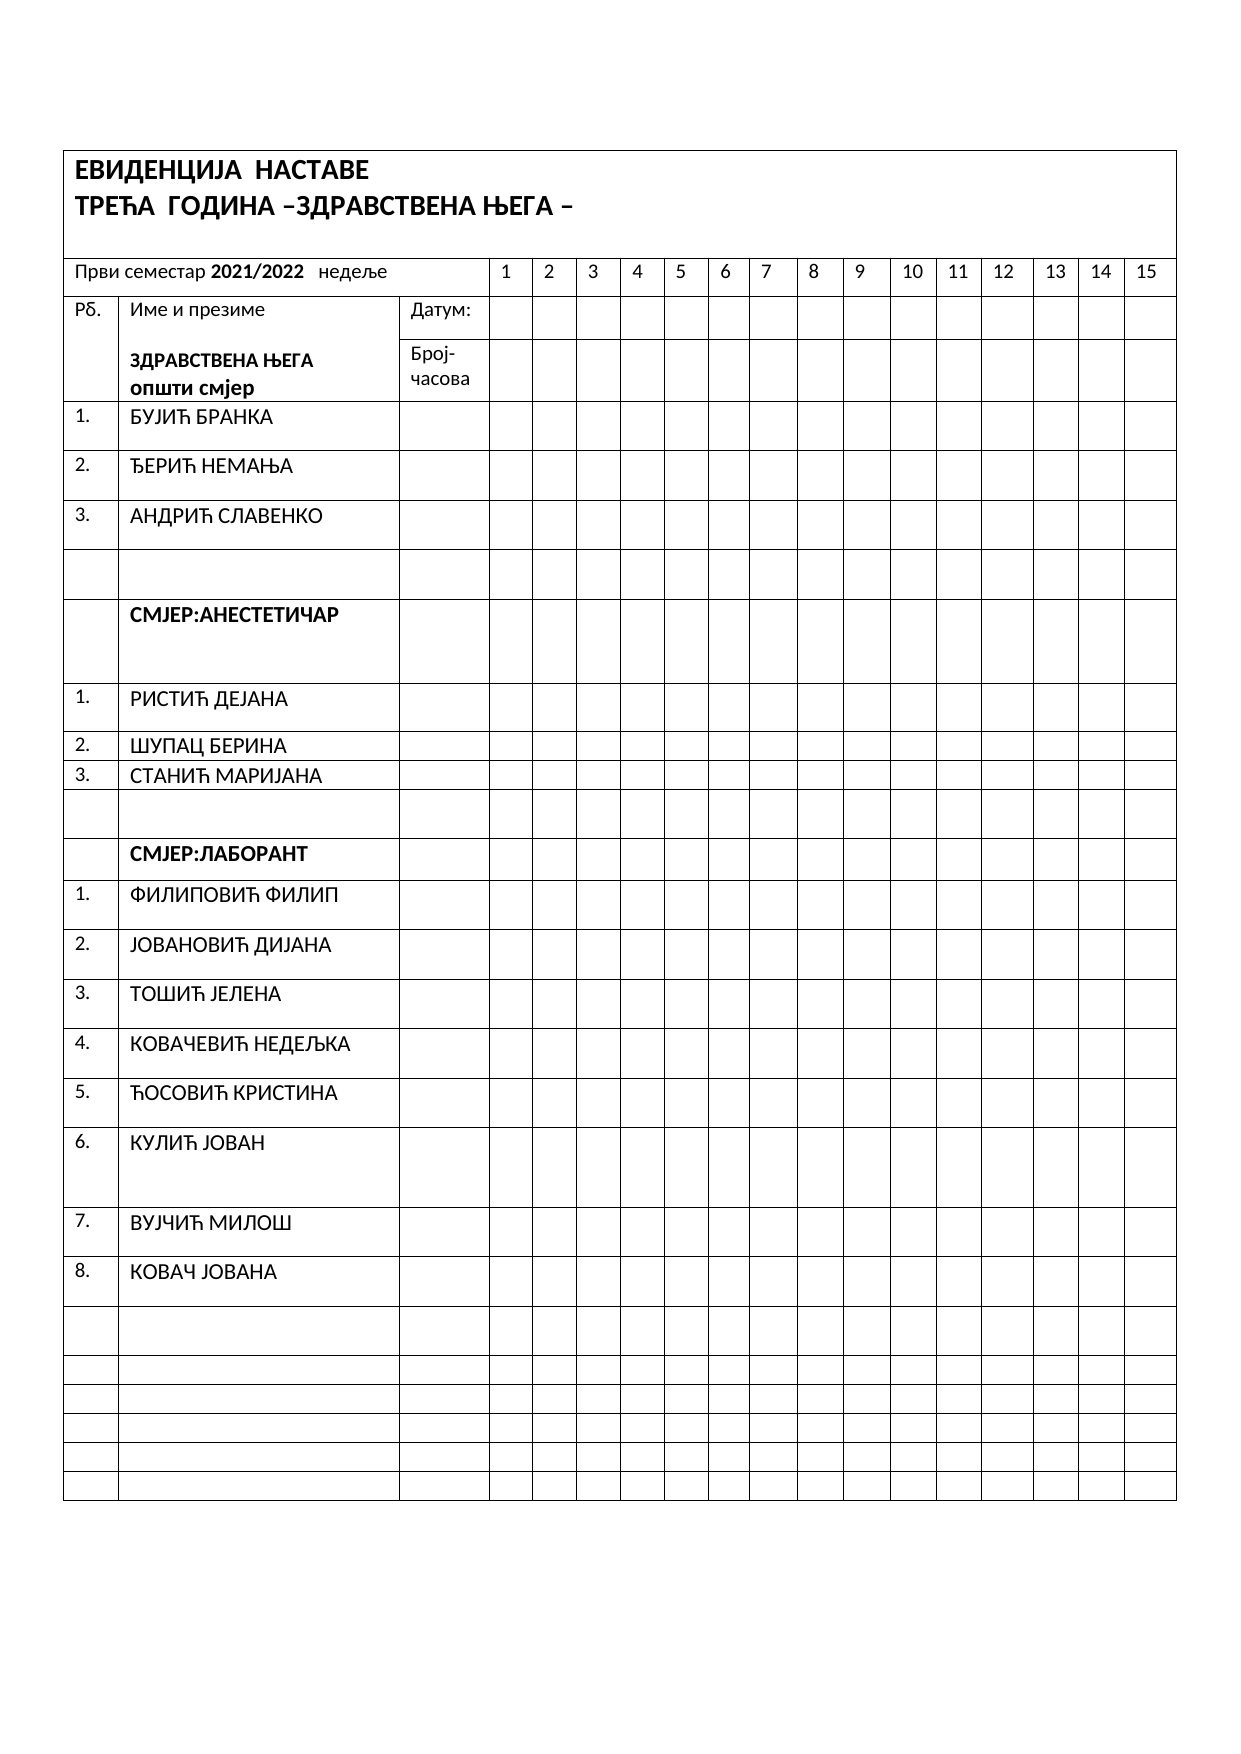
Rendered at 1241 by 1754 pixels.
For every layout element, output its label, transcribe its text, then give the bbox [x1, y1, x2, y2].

table_cell [1034, 1128, 1078, 1207]
table_cell [709, 1385, 749, 1413]
table_cell [798, 1257, 843, 1306]
table_cell [577, 1385, 620, 1413]
table_cell 7 [750, 259, 797, 296]
table_cell [1125, 1414, 1176, 1442]
table_cell [621, 340, 664, 401]
table_cell [621, 881, 664, 929]
table_cell [665, 340, 708, 401]
table_cell [577, 340, 620, 401]
table_cell [577, 1356, 620, 1384]
table_cell [891, 839, 936, 879]
table_cell [844, 839, 890, 879]
table_cell [400, 402, 489, 450]
table_cell [621, 1307, 664, 1355]
table_cell 12 [982, 259, 1033, 296]
table_cell [798, 451, 843, 500]
table_cell [1125, 1443, 1176, 1471]
table_cell 3 [577, 259, 620, 296]
table_cell 3. [64, 501, 118, 549]
table_cell [709, 1208, 749, 1256]
table_cell [798, 930, 843, 978]
table_cell [844, 340, 890, 401]
table_cell [1125, 402, 1176, 450]
table_cell [937, 451, 981, 500]
table_cell Рб. [64, 297, 118, 401]
table_cell [621, 1208, 664, 1256]
table_cell [844, 1208, 890, 1256]
table_cell [490, 550, 532, 599]
table_cell [709, 1307, 749, 1355]
table_cell [982, 402, 1033, 450]
table_cell [577, 1257, 620, 1306]
table_cell [490, 1257, 532, 1306]
table_cell [577, 881, 620, 929]
table_cell СМЈЕР:ЛАБОРАНТ [119, 839, 399, 879]
table_cell [1125, 297, 1176, 339]
table_cell [798, 1307, 843, 1355]
table_cell [937, 1128, 981, 1207]
table_cell Име и презиме ЗДРАВСТВЕНА ЊЕГА општи смјер [119, 297, 399, 401]
table_cell 6. [64, 1128, 118, 1207]
table_cell [1125, 1307, 1176, 1355]
table_cell [577, 1128, 620, 1207]
table_cell [533, 684, 576, 731]
table_cell [64, 550, 118, 599]
table_cell [400, 600, 489, 683]
table_cell [621, 732, 664, 760]
table_cell [490, 684, 532, 731]
table_cell [533, 881, 576, 929]
table_cell [709, 790, 749, 838]
table_cell [937, 1385, 981, 1413]
table_cell [891, 930, 936, 978]
table_cell [1079, 402, 1124, 450]
table_cell ВУЈЧИЋ МИЛОШ [119, 1208, 399, 1256]
table_cell [490, 930, 532, 978]
table_cell Број-часова [400, 340, 489, 401]
table_cell [982, 1029, 1033, 1077]
table_cell [665, 451, 708, 500]
table_cell [621, 1029, 664, 1077]
table_cell [798, 1414, 843, 1442]
table_cell [1034, 1385, 1078, 1413]
table_cell [490, 1385, 532, 1413]
table_cell [798, 684, 843, 731]
table_cell [621, 297, 664, 339]
table_cell [621, 930, 664, 978]
table_cell [400, 1356, 489, 1384]
table_cell [1079, 340, 1124, 401]
table_cell [1079, 881, 1124, 929]
table_cell [891, 684, 936, 731]
table_cell ФИЛИПОВИЋ ФИЛИП [119, 881, 399, 929]
table_cell [1079, 930, 1124, 978]
table_cell БУЈИЋ БРАНКА [119, 402, 399, 450]
table_cell [1034, 1307, 1078, 1355]
table_cell [709, 340, 749, 401]
table_cell 14 [1079, 259, 1124, 296]
table_cell [490, 600, 532, 683]
table_cell [891, 881, 936, 929]
table_cell [937, 1208, 981, 1256]
table_cell [665, 761, 708, 789]
table_cell [844, 980, 890, 1028]
table_cell [750, 1414, 797, 1442]
table_cell [844, 1029, 890, 1077]
table_cell [709, 402, 749, 450]
table_cell [665, 980, 708, 1028]
table_cell КОВАЧЕВИЋ НЕДЕЉКА [119, 1029, 399, 1077]
table_cell [490, 881, 532, 929]
table_cell [490, 1356, 532, 1384]
table_cell [621, 501, 664, 549]
table_cell [1034, 839, 1078, 879]
table_cell [982, 1307, 1033, 1355]
table_cell [798, 1079, 843, 1127]
table_cell [750, 1443, 797, 1471]
table_cell [1034, 1079, 1078, 1127]
table_cell [400, 1257, 489, 1306]
table_cell [64, 1307, 118, 1355]
table_cell [844, 600, 890, 683]
table_cell [490, 451, 532, 500]
table_cell [750, 1257, 797, 1306]
table_cell [119, 550, 399, 599]
table_cell [400, 732, 489, 760]
table_cell [1034, 1443, 1078, 1471]
table_cell [844, 1128, 890, 1207]
table_cell [709, 881, 749, 929]
table_cell [1034, 1356, 1078, 1384]
table_cell [490, 790, 532, 838]
table_cell [577, 761, 620, 789]
table_cell [937, 1029, 981, 1077]
table_cell [490, 1472, 532, 1500]
table_cell [709, 451, 749, 500]
table_cell [891, 1385, 936, 1413]
table_cell [709, 839, 749, 879]
table_cell [750, 550, 797, 599]
table_cell [891, 1128, 936, 1207]
table_cell [844, 930, 890, 978]
table_cell ЋОСОВИЋ КРИСТИНА [119, 1079, 399, 1127]
table_cell [844, 790, 890, 838]
table_cell [1034, 1472, 1078, 1500]
table_cell [1125, 1208, 1176, 1256]
table_cell [1034, 684, 1078, 731]
table_cell [937, 340, 981, 401]
table_cell [798, 761, 843, 789]
table_cell [937, 1443, 981, 1471]
table_cell [1034, 980, 1078, 1028]
table_cell РИСТИЋ ДЕЈАНА [119, 684, 399, 731]
table_cell [844, 297, 890, 339]
table_cell [490, 1443, 532, 1471]
table_cell [982, 1208, 1033, 1256]
table_cell [798, 600, 843, 683]
table_cell [1034, 550, 1078, 599]
table_cell [798, 501, 843, 549]
table_cell [798, 1472, 843, 1500]
table_cell [1034, 761, 1078, 789]
table_cell [1125, 1385, 1176, 1413]
table_cell [750, 790, 797, 838]
table_cell [798, 402, 843, 450]
table_cell [64, 1385, 118, 1413]
table_cell [937, 761, 981, 789]
table_cell [844, 732, 890, 760]
table_cell [400, 1472, 489, 1500]
table_cell [1125, 1128, 1176, 1207]
table_cell [750, 1208, 797, 1256]
table_cell [750, 451, 797, 500]
table_cell [891, 761, 936, 789]
table_cell [64, 1356, 118, 1384]
table_cell [891, 600, 936, 683]
table_cell [798, 550, 843, 599]
table_cell [798, 1385, 843, 1413]
table_cell [750, 1356, 797, 1384]
table_cell [577, 1414, 620, 1442]
table_cell [490, 732, 532, 760]
table_cell [400, 790, 489, 838]
table_cell [750, 1128, 797, 1207]
table_cell 2. [64, 732, 118, 760]
table_cell [891, 1472, 936, 1500]
table_cell [533, 1443, 576, 1471]
table_cell [937, 684, 981, 731]
table_cell [937, 839, 981, 879]
table_cell [533, 402, 576, 450]
table_cell [665, 297, 708, 339]
table_cell [798, 839, 843, 879]
table_cell КУЛИЋ ЈОВАН [119, 1128, 399, 1207]
table_cell [1034, 451, 1078, 500]
table_cell [709, 1414, 749, 1442]
table_cell [665, 881, 708, 929]
table_cell [1079, 1414, 1124, 1442]
table_cell [844, 501, 890, 549]
table_cell [1125, 1472, 1176, 1500]
table_cell 2 [533, 259, 576, 296]
table_cell [982, 1079, 1033, 1127]
table_cell [750, 930, 797, 978]
table_cell [844, 761, 890, 789]
table_cell [982, 1472, 1033, 1500]
table_cell [1079, 1356, 1124, 1384]
table_cell 2. [64, 930, 118, 978]
table_cell [1034, 501, 1078, 549]
table_cell [750, 1472, 797, 1500]
table_cell [1125, 501, 1176, 549]
table_cell [621, 761, 664, 789]
table_cell [709, 1472, 749, 1500]
table_cell 6 [709, 259, 749, 296]
table_cell [665, 790, 708, 838]
table_cell [937, 402, 981, 450]
table_cell [1079, 732, 1124, 760]
table_cell [891, 1414, 936, 1442]
table_cell [750, 1307, 797, 1355]
table_cell [490, 402, 532, 450]
table_cell [709, 930, 749, 978]
table_cell [750, 761, 797, 789]
table_cell [1125, 1079, 1176, 1127]
table_cell [750, 839, 797, 879]
table_cell [1125, 732, 1176, 760]
table_cell [798, 732, 843, 760]
table_cell [621, 402, 664, 450]
table_cell [1079, 980, 1124, 1028]
table_cell [621, 1257, 664, 1306]
table_cell [533, 732, 576, 760]
table_cell [982, 732, 1033, 760]
table_cell [1034, 881, 1078, 929]
table_cell [1079, 684, 1124, 731]
table_cell [1079, 790, 1124, 838]
table_cell [844, 1443, 890, 1471]
table_cell [64, 1472, 118, 1500]
table_cell [982, 451, 1033, 500]
table_cell [621, 1414, 664, 1442]
table_cell [621, 600, 664, 683]
table_cell [750, 402, 797, 450]
table_cell [665, 600, 708, 683]
table_cell 13 [1034, 259, 1078, 296]
table_cell 1. [64, 881, 118, 929]
table_cell [1079, 297, 1124, 339]
table_cell [1125, 930, 1176, 978]
table_cell [1125, 1029, 1176, 1077]
table_cell [1079, 1257, 1124, 1306]
table_cell [982, 1414, 1033, 1442]
table_cell [577, 297, 620, 339]
table_cell [400, 1307, 489, 1355]
table_cell [1079, 600, 1124, 683]
table_cell [533, 501, 576, 549]
table_cell [665, 930, 708, 978]
table_cell [891, 790, 936, 838]
table_cell [891, 1079, 936, 1127]
table_cell [577, 600, 620, 683]
table_cell [844, 451, 890, 500]
table_cell [844, 1307, 890, 1355]
table_cell [621, 980, 664, 1028]
table_cell [119, 1356, 399, 1384]
table_cell [1079, 1128, 1124, 1207]
table_cell [798, 980, 843, 1028]
table_cell [665, 1128, 708, 1207]
table_cell [891, 1208, 936, 1256]
table_cell [621, 839, 664, 879]
table_cell [621, 684, 664, 731]
table_cell [982, 881, 1033, 929]
table_cell [937, 1079, 981, 1127]
table_cell [937, 881, 981, 929]
table_cell [709, 761, 749, 789]
table_cell [119, 1414, 399, 1442]
table_cell [533, 1257, 576, 1306]
table_cell СМЈЕР:АНЕСТЕТИЧАР [119, 600, 399, 683]
table_cell [750, 1385, 797, 1413]
table_cell [1125, 790, 1176, 838]
table_cell [1079, 1208, 1124, 1256]
table_cell [533, 550, 576, 599]
table_cell 5. [64, 1079, 118, 1127]
table_cell [400, 1128, 489, 1207]
table_cell [400, 1414, 489, 1442]
table_header ЕВИДЕНЦИЈА НАСТАВЕ ТРЕЋА ГОДИНА –ЗДРАВСТВЕНА ЊЕГА – [64, 151, 1176, 257]
table_cell [119, 790, 399, 838]
table_cell [937, 980, 981, 1028]
table_cell [1079, 761, 1124, 789]
table_cell [533, 297, 576, 339]
table_cell [400, 1443, 489, 1471]
table_cell [490, 1029, 532, 1077]
table_cell [533, 1307, 576, 1355]
table_cell [891, 1307, 936, 1355]
table_cell [844, 1079, 890, 1127]
table_cell [577, 550, 620, 599]
table_cell [844, 1414, 890, 1442]
table_cell [798, 1443, 843, 1471]
table_cell [798, 1029, 843, 1077]
table_cell [891, 297, 936, 339]
table_cell 9 [844, 259, 890, 296]
table_cell [490, 1079, 532, 1127]
table_cell [798, 1356, 843, 1384]
table_cell 11 [937, 259, 981, 296]
table_cell [982, 550, 1033, 599]
table_cell [1125, 684, 1176, 731]
table_cell [621, 1079, 664, 1127]
table_cell [665, 550, 708, 599]
table_cell [844, 881, 890, 929]
table_cell [621, 550, 664, 599]
table_cell [1034, 402, 1078, 450]
table_cell [750, 501, 797, 549]
table_cell [665, 1029, 708, 1077]
table_cell [577, 1307, 620, 1355]
table_cell [937, 600, 981, 683]
table_cell [937, 1414, 981, 1442]
table_cell [982, 1385, 1033, 1413]
table_cell [709, 550, 749, 599]
table_cell [1079, 1385, 1124, 1413]
table_cell [533, 930, 576, 978]
table_cell 5 [665, 259, 708, 296]
table_cell [577, 501, 620, 549]
table_cell [490, 1208, 532, 1256]
table_cell [798, 1208, 843, 1256]
table_cell [709, 1443, 749, 1471]
table_cell Први семестар 2021/2022 недеље [64, 259, 489, 296]
table_cell [577, 1029, 620, 1077]
table_cell [577, 790, 620, 838]
table_cell [1079, 839, 1124, 879]
table_cell [844, 1472, 890, 1500]
table_cell [533, 451, 576, 500]
table_cell [1125, 451, 1176, 500]
table_cell [982, 684, 1033, 731]
table_cell [119, 1443, 399, 1471]
table_cell [577, 1443, 620, 1471]
table_cell [64, 1443, 118, 1471]
table_cell [490, 1414, 532, 1442]
table_cell [709, 1356, 749, 1384]
table_cell [577, 839, 620, 879]
table_cell [533, 1079, 576, 1127]
table_cell [1125, 761, 1176, 789]
table_cell [1034, 1257, 1078, 1306]
table_cell [1034, 297, 1078, 339]
table_cell КОВАЧ ЈОВАНА [119, 1257, 399, 1306]
table_cell [982, 600, 1033, 683]
table_cell [937, 732, 981, 760]
table_cell [533, 761, 576, 789]
table_cell 1. [64, 402, 118, 450]
table_cell [533, 340, 576, 401]
table_cell [533, 980, 576, 1028]
table_cell [400, 1385, 489, 1413]
table_cell [982, 297, 1033, 339]
table_cell [533, 1472, 576, 1500]
table_cell 4 [621, 259, 664, 296]
table_cell [533, 1385, 576, 1413]
table_cell [490, 839, 532, 879]
table_cell [577, 732, 620, 760]
table_cell [891, 1257, 936, 1306]
table_cell 7. [64, 1208, 118, 1256]
table_cell 1. [64, 684, 118, 731]
table_cell 3. [64, 761, 118, 789]
table_cell 1 [490, 259, 532, 296]
table_cell [709, 732, 749, 760]
table_cell [1079, 1029, 1124, 1077]
table_cell [665, 1208, 708, 1256]
table_cell [937, 790, 981, 838]
table_cell [844, 684, 890, 731]
table_cell 8 [798, 259, 843, 296]
table_cell [937, 550, 981, 599]
table_cell [937, 1257, 981, 1306]
table_cell [577, 980, 620, 1028]
table_cell [400, 684, 489, 731]
table_cell [621, 1356, 664, 1384]
table_cell 8. [64, 1257, 118, 1306]
table_cell [891, 340, 936, 401]
table_cell [982, 980, 1033, 1028]
table_cell СТАНИЋ МАРИЈАНА [119, 761, 399, 789]
table_cell [1079, 550, 1124, 599]
table_cell [119, 1307, 399, 1355]
table_cell [490, 340, 532, 401]
table_cell [1125, 600, 1176, 683]
table_cell 10 [891, 259, 936, 296]
table_cell [750, 980, 797, 1028]
table_cell [1079, 1443, 1124, 1471]
table_cell [490, 761, 532, 789]
table_cell АНДРИЋ СЛАВЕНКО [119, 501, 399, 549]
table_cell [982, 930, 1033, 978]
table_cell [891, 402, 936, 450]
table_cell [982, 790, 1033, 838]
table_cell [844, 1257, 890, 1306]
table_cell [665, 501, 708, 549]
table_cell [891, 980, 936, 1028]
table_cell [750, 340, 797, 401]
table_cell [798, 297, 843, 339]
table_cell [750, 684, 797, 731]
table_cell [798, 881, 843, 929]
table_cell [709, 1079, 749, 1127]
table_cell [750, 732, 797, 760]
table_cell [1034, 1414, 1078, 1442]
table_cell [891, 501, 936, 549]
table_cell [621, 1472, 664, 1500]
table_cell [937, 1356, 981, 1384]
table_cell [709, 980, 749, 1028]
table_cell [490, 1307, 532, 1355]
table_cell ЂЕРИЋ НЕМАЊА [119, 451, 399, 500]
table_cell [400, 1079, 489, 1127]
table_cell [533, 1356, 576, 1384]
table_cell [400, 1029, 489, 1077]
table_cell [1079, 1472, 1124, 1500]
table_cell [621, 790, 664, 838]
table_cell [1125, 550, 1176, 599]
table_cell [400, 839, 489, 879]
table_cell 2. [64, 451, 118, 500]
table_cell [621, 1385, 664, 1413]
table_cell [490, 980, 532, 1028]
table_cell [490, 1128, 532, 1207]
table_cell [1079, 1079, 1124, 1127]
table_cell [665, 839, 708, 879]
table_cell [1034, 600, 1078, 683]
table_cell [1079, 1307, 1124, 1355]
table_cell [665, 1414, 708, 1442]
table_cell [1079, 501, 1124, 549]
table_cell [577, 1208, 620, 1256]
table_cell [891, 1029, 936, 1077]
table_cell [400, 501, 489, 549]
table_cell [709, 501, 749, 549]
table_cell [891, 550, 936, 599]
table_cell [665, 1443, 708, 1471]
table_cell [891, 451, 936, 500]
table_cell [709, 1128, 749, 1207]
table_cell [982, 501, 1033, 549]
table_cell [844, 402, 890, 450]
table_cell [982, 1128, 1033, 1207]
table_cell [400, 1208, 489, 1256]
table_cell [400, 451, 489, 500]
table_cell [750, 881, 797, 929]
table_cell [798, 340, 843, 401]
table_cell [64, 600, 118, 683]
table_cell [844, 1385, 890, 1413]
table_cell [844, 550, 890, 599]
table_cell [533, 839, 576, 879]
table_cell [750, 1079, 797, 1127]
table_cell [844, 1356, 890, 1384]
table_cell 15 [1125, 259, 1176, 296]
table_cell [937, 297, 981, 339]
table_cell 4. [64, 1029, 118, 1077]
table_cell [577, 684, 620, 731]
table_cell [577, 1079, 620, 1127]
table_cell [1034, 790, 1078, 838]
table_cell [533, 1414, 576, 1442]
table_cell [621, 451, 664, 500]
table_cell [982, 1257, 1033, 1306]
table_cell [709, 1257, 749, 1306]
table_cell [1034, 732, 1078, 760]
table_cell [577, 451, 620, 500]
table_cell [577, 1472, 620, 1500]
table_cell [400, 881, 489, 929]
table_cell [1125, 1356, 1176, 1384]
table_cell [665, 1385, 708, 1413]
table_cell [937, 501, 981, 549]
table_cell [709, 684, 749, 731]
table_cell [1034, 1029, 1078, 1077]
table_cell [750, 1029, 797, 1077]
table_cell [982, 340, 1033, 401]
table_cell [1079, 451, 1124, 500]
table_cell [1125, 340, 1176, 401]
table_cell [533, 1208, 576, 1256]
table_cell ЈОВАНОВИЋ ДИЈАНА [119, 930, 399, 978]
table_cell [665, 1472, 708, 1500]
table_cell [982, 761, 1033, 789]
table_cell [533, 600, 576, 683]
table_cell [64, 839, 118, 879]
table_cell [400, 550, 489, 599]
table_cell [982, 839, 1033, 879]
table_cell [937, 1307, 981, 1355]
table_cell [119, 1472, 399, 1500]
table_cell ШУПАЦ БЕРИНА [119, 732, 399, 760]
table_cell [982, 1443, 1033, 1471]
table_cell [891, 1443, 936, 1471]
table_cell [1125, 839, 1176, 879]
table_cell [490, 501, 532, 549]
table_cell [798, 1128, 843, 1207]
table_cell [750, 297, 797, 339]
table_cell [64, 1414, 118, 1442]
table_cell [400, 980, 489, 1028]
table_cell [400, 930, 489, 978]
table_cell [490, 297, 532, 339]
table_cell [709, 297, 749, 339]
table_cell [665, 402, 708, 450]
table_cell [891, 1356, 936, 1384]
table_cell [533, 1128, 576, 1207]
table_cell [709, 1029, 749, 1077]
table_cell [533, 790, 576, 838]
table_cell [665, 684, 708, 731]
table_cell [1034, 340, 1078, 401]
table_cell [665, 1079, 708, 1127]
table_cell [665, 732, 708, 760]
table_cell [1125, 881, 1176, 929]
table_cell [577, 402, 620, 450]
table_cell [1125, 1257, 1176, 1306]
table_cell [665, 1257, 708, 1306]
table_cell [577, 930, 620, 978]
table_cell [1125, 980, 1176, 1028]
table_cell [750, 600, 797, 683]
table_cell [119, 1385, 399, 1413]
table_cell 3. [64, 980, 118, 1028]
table_cell Датум: [400, 297, 489, 339]
table_cell [665, 1356, 708, 1384]
table_cell [798, 790, 843, 838]
table_cell [937, 930, 981, 978]
table_cell [937, 1472, 981, 1500]
table_cell [533, 1029, 576, 1077]
table_cell [891, 732, 936, 760]
table_cell [64, 790, 118, 838]
table_cell [400, 761, 489, 789]
table_cell [665, 1307, 708, 1355]
table_cell ТОШИЋ ЈЕЛЕНА [119, 980, 399, 1028]
table_cell [982, 1356, 1033, 1384]
table_cell [709, 600, 749, 683]
table_cell [621, 1443, 664, 1471]
table_cell [1034, 1208, 1078, 1256]
table_cell [1034, 930, 1078, 978]
table_cell [621, 1128, 664, 1207]
